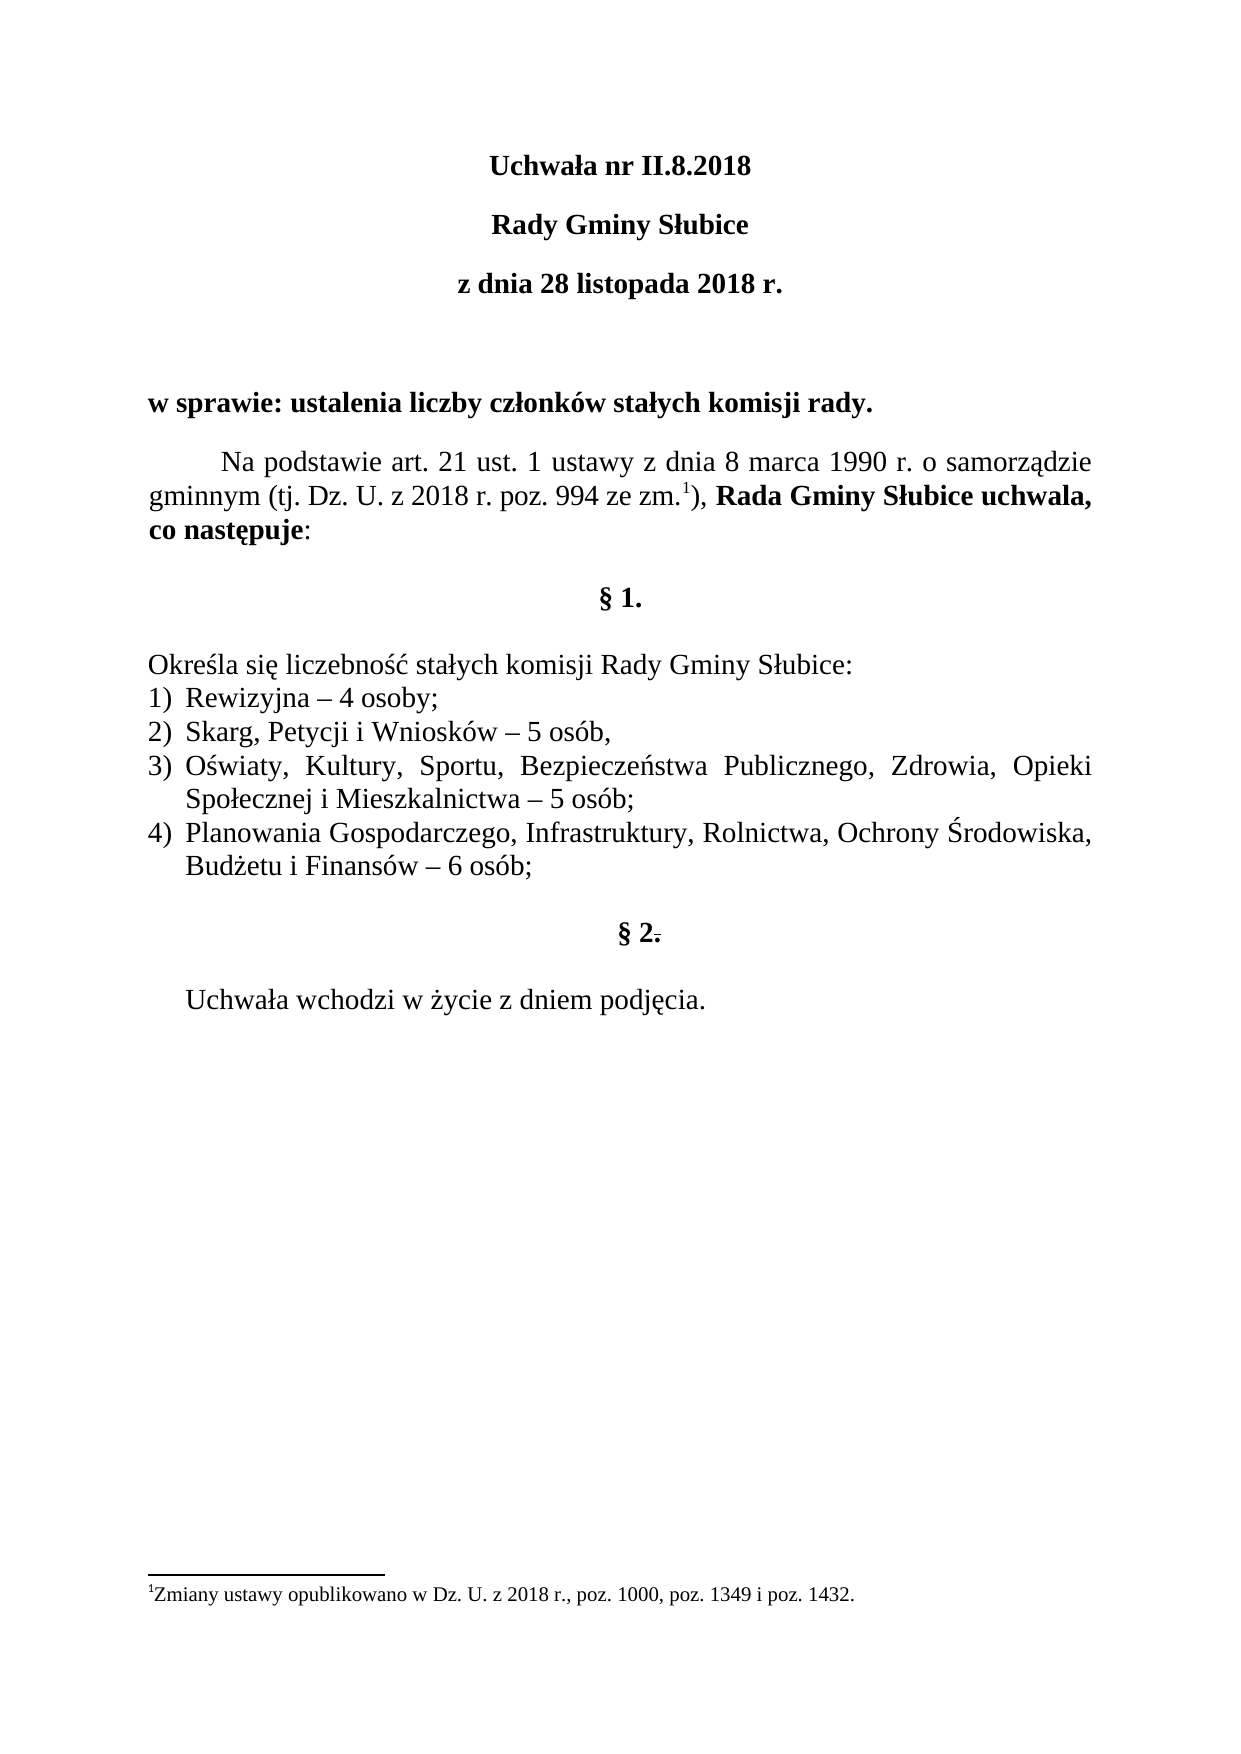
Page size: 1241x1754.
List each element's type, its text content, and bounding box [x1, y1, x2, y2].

text Na podstawie art. 21 ust. 1 ustawy z dnia 8 marca 1990 r. o samorządzie gminnym (tj. Dz. U. z 2018 r. poz. 994 ze zm.), Rada Gminy Słubice uchwala, co następuje: [149, 444, 1093, 546]
text Rady Gminy Słubice [148, 207, 1093, 241]
text Uchwała nr II.8.2018 [148, 148, 1093, 181]
text § 2. [185, 915, 1093, 949]
text Uchwała wchodzi w życie z dniem podjęcia. [185, 982, 1093, 1016]
text Określa się liczebność stałych komisji Rady Gminy Słubice: [148, 647, 1093, 681]
text z dnia 28 listopada 2018 r. [148, 266, 1093, 300]
list Oświaty, Kultury, Sportu, Bezpieczeństwa Publicznego, Zdrowia, Opieki Społecznej i Mieszkalnictwa – 5 osób; [148, 748, 1093, 815]
list Planowania Gospodarczego, Infrastruktury, Rolnictwa, Ochrony Środowiska, Budżetu i Finansów – 6 osób; [148, 815, 1093, 882]
list Rewizyjna – 4 osoby; [148, 681, 1093, 714]
text w sprawie: ustalenia liczby członków stałych komisji rady. [148, 385, 1093, 419]
list Skarg, Petycji i Wniosków – 5 osób, [148, 714, 1093, 748]
text § 1. [148, 580, 1093, 613]
